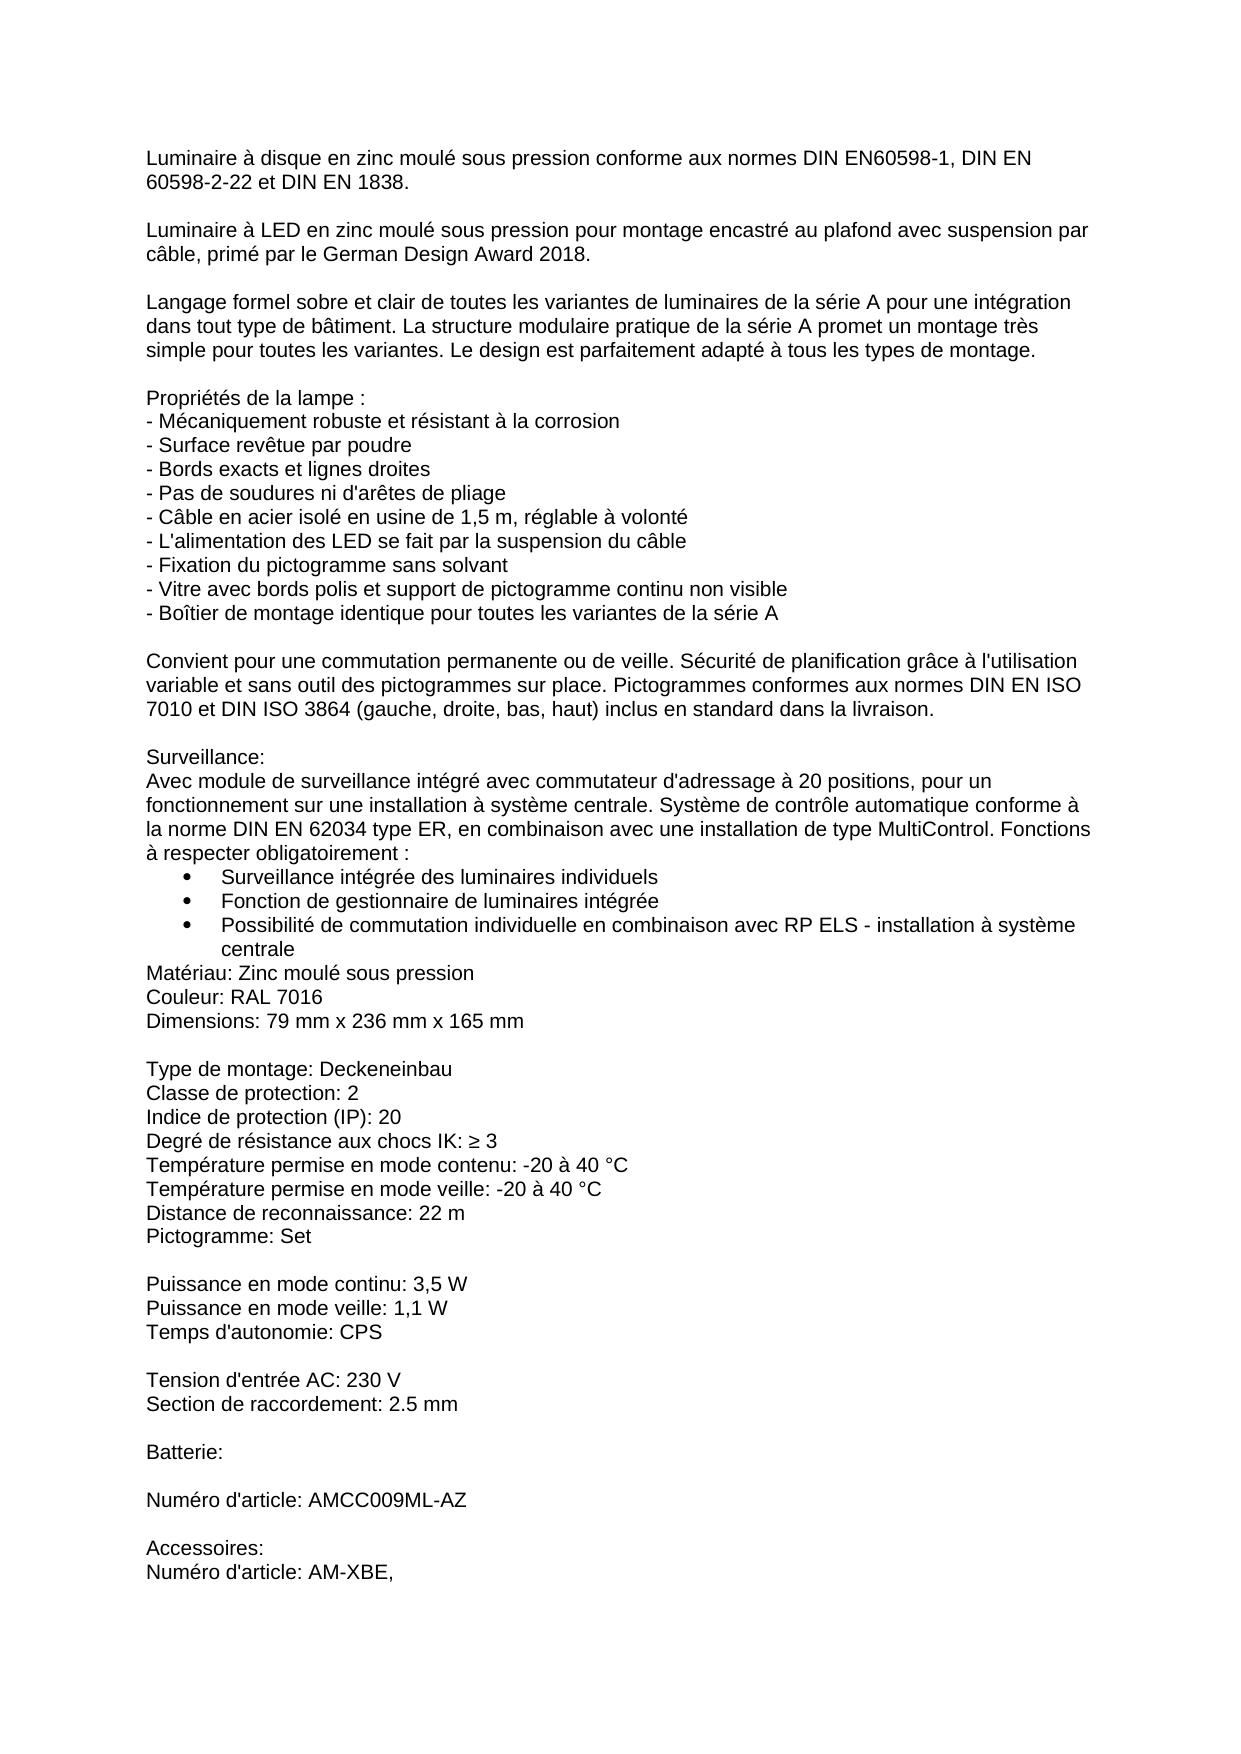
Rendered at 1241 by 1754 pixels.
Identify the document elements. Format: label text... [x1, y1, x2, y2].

text Dimensions: 79 mm x 236 mm x 165 mm [146, 1009, 1094, 1033]
text Température permise en mode contenu: -20 à 40 °C [146, 1152, 1094, 1176]
text Temps d'autonomie: CPS [146, 1320, 1094, 1344]
list Fonction de gestionnaire de luminaires intégrée [183, 889, 1094, 913]
text Distance de reconnaissance: 22 m [146, 1200, 1094, 1224]
text Indice de protection (IP): 20 [146, 1104, 1094, 1128]
list Possibilité de commutation individuelle en combinaison avec RP ELS - installation à système centrale [183, 913, 1094, 961]
text Puissance en mode continu: 3,5 W [146, 1272, 1094, 1296]
text Numéro d'article: AMCC009ML-AZ [146, 1488, 1094, 1512]
text Couleur: RAL 7016 [146, 985, 1094, 1009]
text Luminaire à disque en zinc moulé sous pression conforme aux normes DIN EN60598-1, DIN EN 60598-2-22 et DIN EN 1838.Luminaire à LED en zinc moulé sous pression pour montage encastré au plafond avec suspension par câble, primé par le German Design Award 2018. Langage formel sobre et clair de toutes les variantes de luminaires de la série A pour une intégration dans tout type de bâtiment. La structure modulaire pratique de la série A promet un montage très simple pour toutes les variantes. Le design est parfaitement adapté à tous les types de montage. Propriétés de la lampe :- Mécaniquement robuste et résistant à la corrosion- Surface revêtue par poudre- Bords exacts et lignes droites- Pas de soudures ni d'arêtes de pliage- Câble en acier isolé en usine de 1,5 m, réglable à volonté- L'alimentation des LED se fait par la suspension du câble- Fixation du pictogramme sans solvant- Vitre avec bords polis et support de pictogramme continu non visible- Boîtier de montage identique pour toutes les variantes de la série AConvient pour une commutation permanente ou de veille. Sécurité de planification grâce à l'utilisation variable et sans outil des pictogrammes sur place. Pictogrammes conformes aux normes DIN EN ISO 7010 et DIN ISO 3864 (gauche, droite, bas, haut) inclus en standard dans la livraison. [146, 146, 1094, 721]
text Matériau: Zinc moulé sous pression [146, 961, 1094, 985]
text Pictogramme: Set [146, 1224, 1094, 1248]
text Avec module de surveillance intégré avec commutateur d'adressage à 20 positions, pour un fonctionnement sur une installation à système centrale. Système de contrôle automatique conforme à la norme DIN EN 62034 type ER, en combinaison avec une installation de type MultiControl. Fonctions à respecter obligatoirement : [146, 769, 1094, 864]
text Batterie: [146, 1440, 1094, 1464]
text Section de raccordement: 2.5 mm [146, 1392, 1094, 1416]
text Tension d'entrée AC: 230 V [146, 1368, 1094, 1392]
text Accessoires: [146, 1536, 1094, 1560]
text Type de montage: Deckeneinbau [146, 1057, 1094, 1081]
text Puissance en mode veille: 1,1 W [146, 1296, 1094, 1320]
text Numéro d'article: AM-XBE, [146, 1560, 1094, 1584]
text Degré de résistance aux chocs IK: ≥ 3 [146, 1128, 1094, 1152]
text Surveillance: [146, 745, 1094, 769]
text Température permise en mode veille: -20 à 40 °C [146, 1176, 1094, 1200]
list Surveillance intégrée des luminaires individuels [183, 864, 1094, 889]
text Classe de protection: 2 [146, 1081, 1094, 1104]
